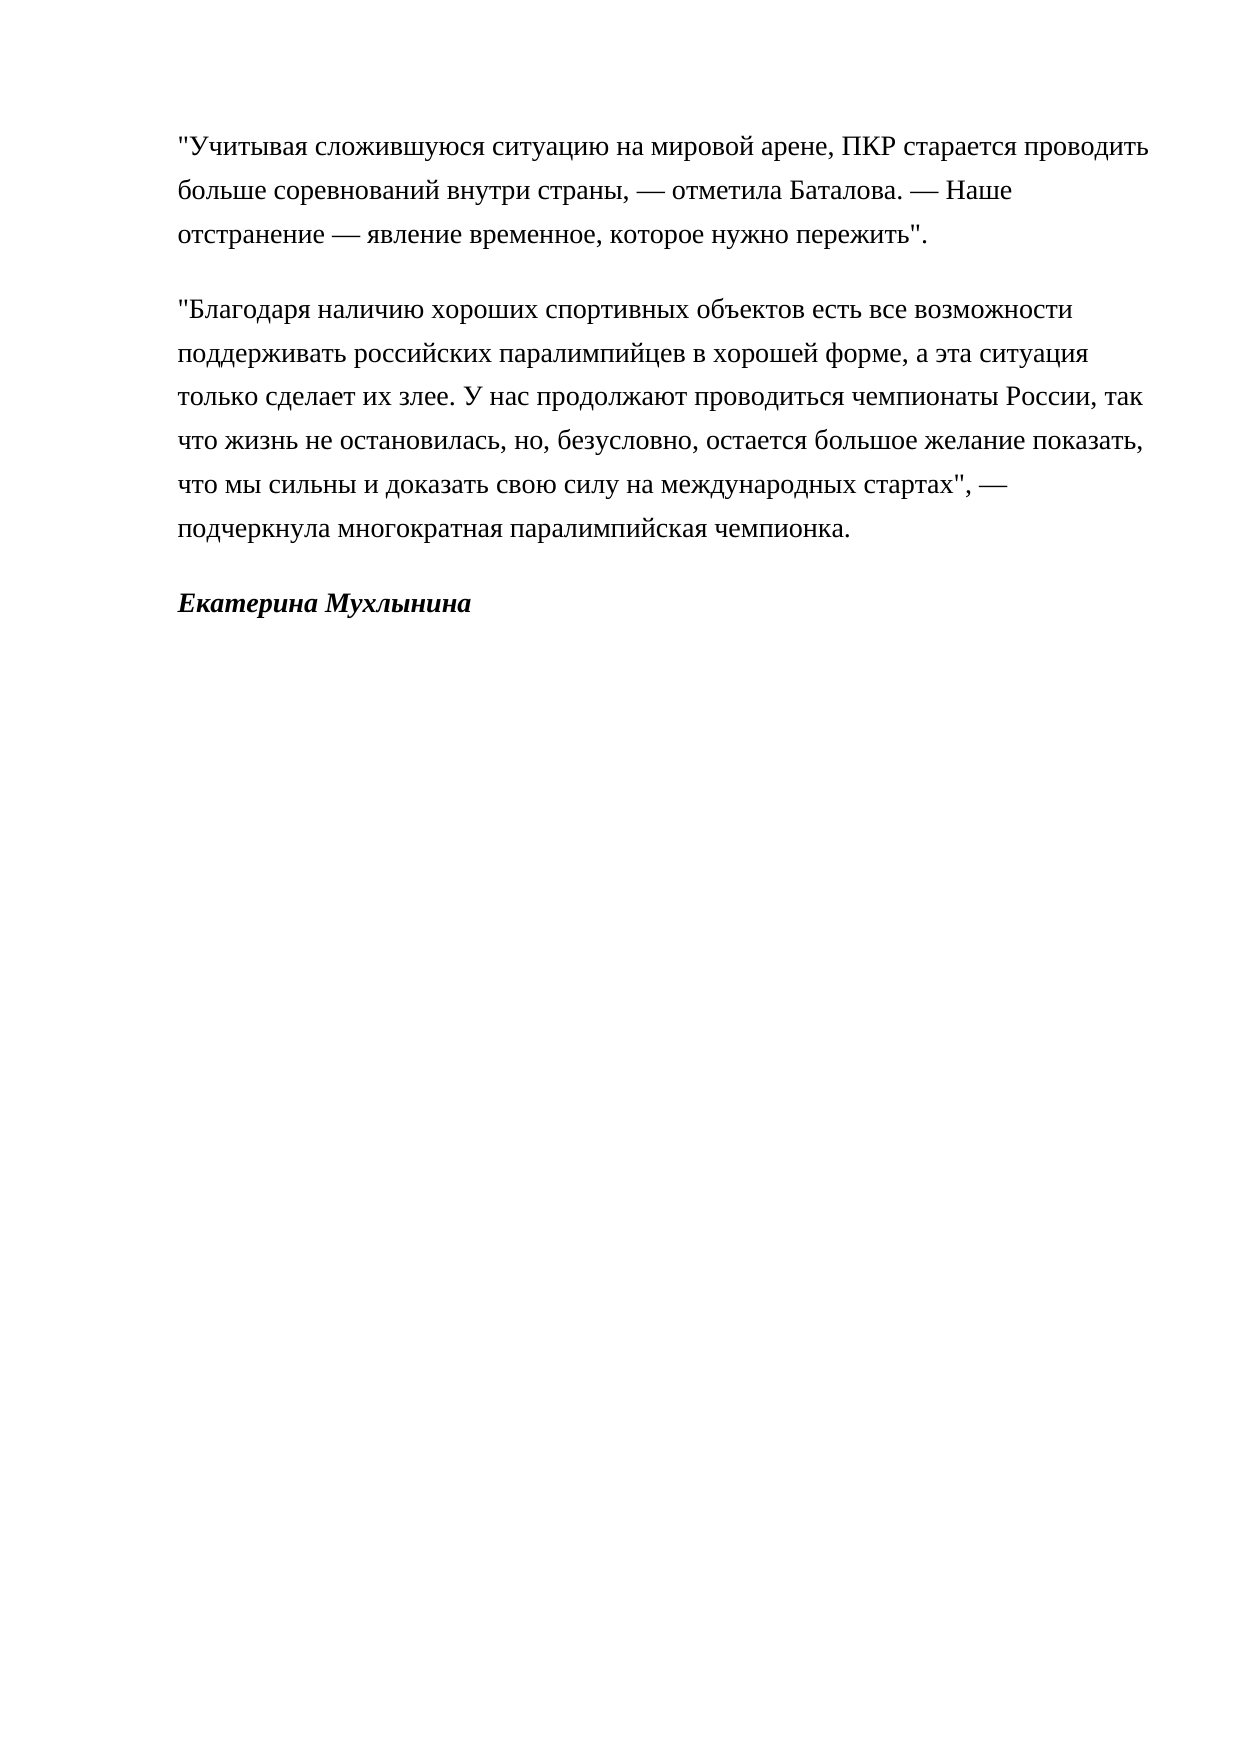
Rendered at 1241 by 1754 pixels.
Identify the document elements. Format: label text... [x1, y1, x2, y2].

text "Учитывая сложившуюся ситуацию на мировой арене, ПКР старается проводить больше соревнований внутри страны, — отметила Баталова. — Наше отстранение — явление временное, которое нужно пережить". [177, 118, 1152, 249]
text Екатерина Мухлынина [177, 574, 1152, 618]
text "Благодаря наличию хороших спортивных объектов есть все возможности поддерживать российских паралимпийцев в хорошей форме, а эта ситуация только сделает их злее. У нас продолжают проводиться чемпионаты России, так что жизнь не остановилась, но, безусловно, остается большое желание показать, что мы сильны и доказать свою силу на международных стартах", — подчеркнула многократная паралимпийская чемпионка. [177, 281, 1152, 543]
